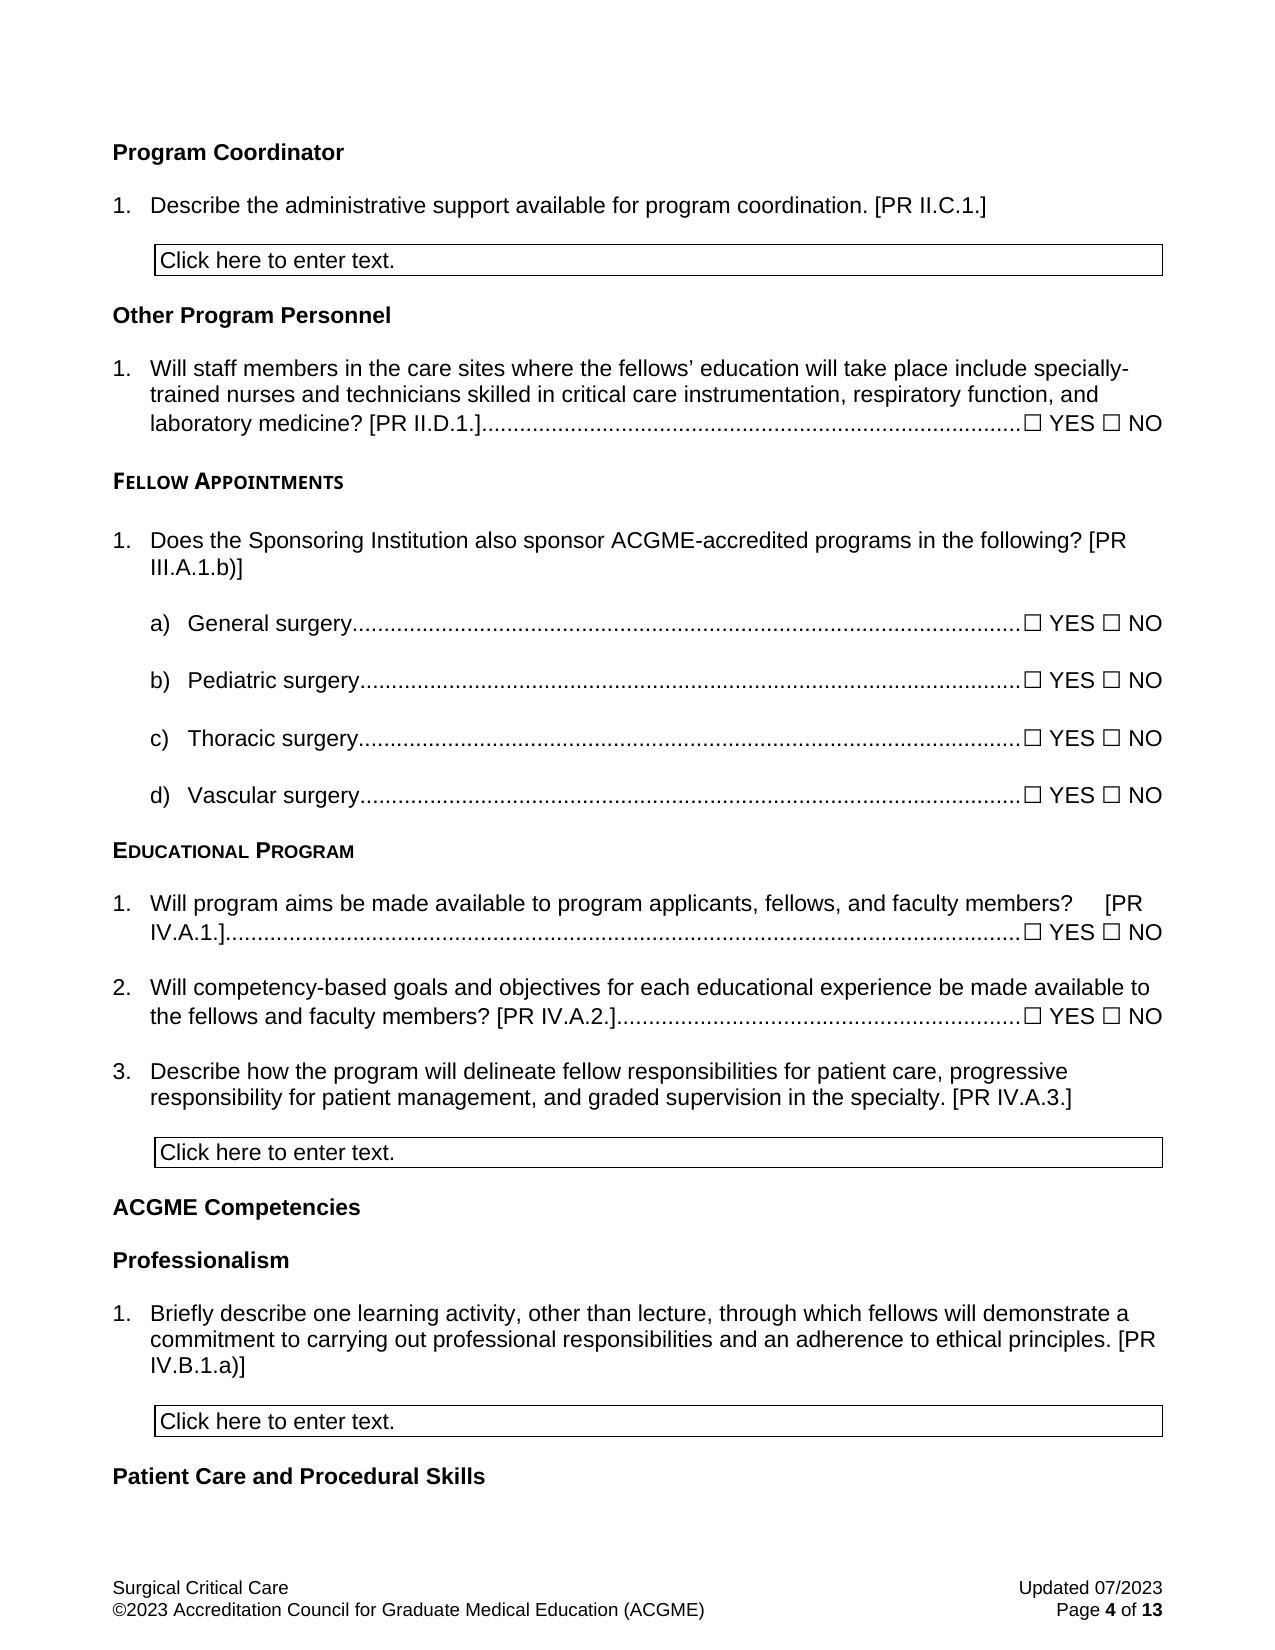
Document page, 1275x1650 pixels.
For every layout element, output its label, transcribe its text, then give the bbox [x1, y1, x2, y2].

list Vascular surgery YES NO [150, 779, 1162, 811]
list Does the Sponsoring Institution also sponsor ACGME-accredited programs in the following? [PR III.A.1.b)] [112, 527, 1162, 580]
list Will staff members in the care sites where the fellows’ education will take place include specially-trained nurses and technicians skilled in critical care instrumentation, respiratory function, and laboratory medicine? [PR II.D.1.] YES NO [112, 355, 1162, 439]
list Describe how the program will delineate fellow responsibilities for patient care, progressive responsibility for patient management, and graded supervision in the specialty. [PR IV.A.3.] [112, 1058, 1162, 1110]
text ACGME Competencies [112, 1194, 1162, 1221]
text Professionalism [112, 1247, 1162, 1273]
list General surgery YES NO [150, 607, 1162, 638]
text Fellow Appointments [112, 465, 1162, 496]
list Thoracic surgery YES NO [150, 722, 1162, 753]
text Other Program Personnel [112, 302, 1162, 328]
text Patient Care and Procedural Skills [112, 1463, 1162, 1489]
list Pediatric surgery YES NO [150, 664, 1162, 695]
text 1. Will program aims be made available to program applicants, fellows, and faculty members? [PR IV.A.1.] YES NO [112, 890, 1162, 947]
list Briefly describe one learning activity, other than lecture, through which fellows will demonstrate a commitment to carrying out professional responsibilities and an adherence to ethical principles. [PR IV.B.1.a)] [112, 1300, 1162, 1379]
list Will competency-based goals and objectives for each educational experience be made available to the fellows and faculty members? [PR IV.A.2.] YES NO [112, 974, 1162, 1031]
list Describe the administrative support available for program coordination. [PR II.C.1.] [112, 192, 1162, 218]
text Program Coordinator [112, 139, 1162, 165]
text Educational Program [112, 837, 1162, 863]
